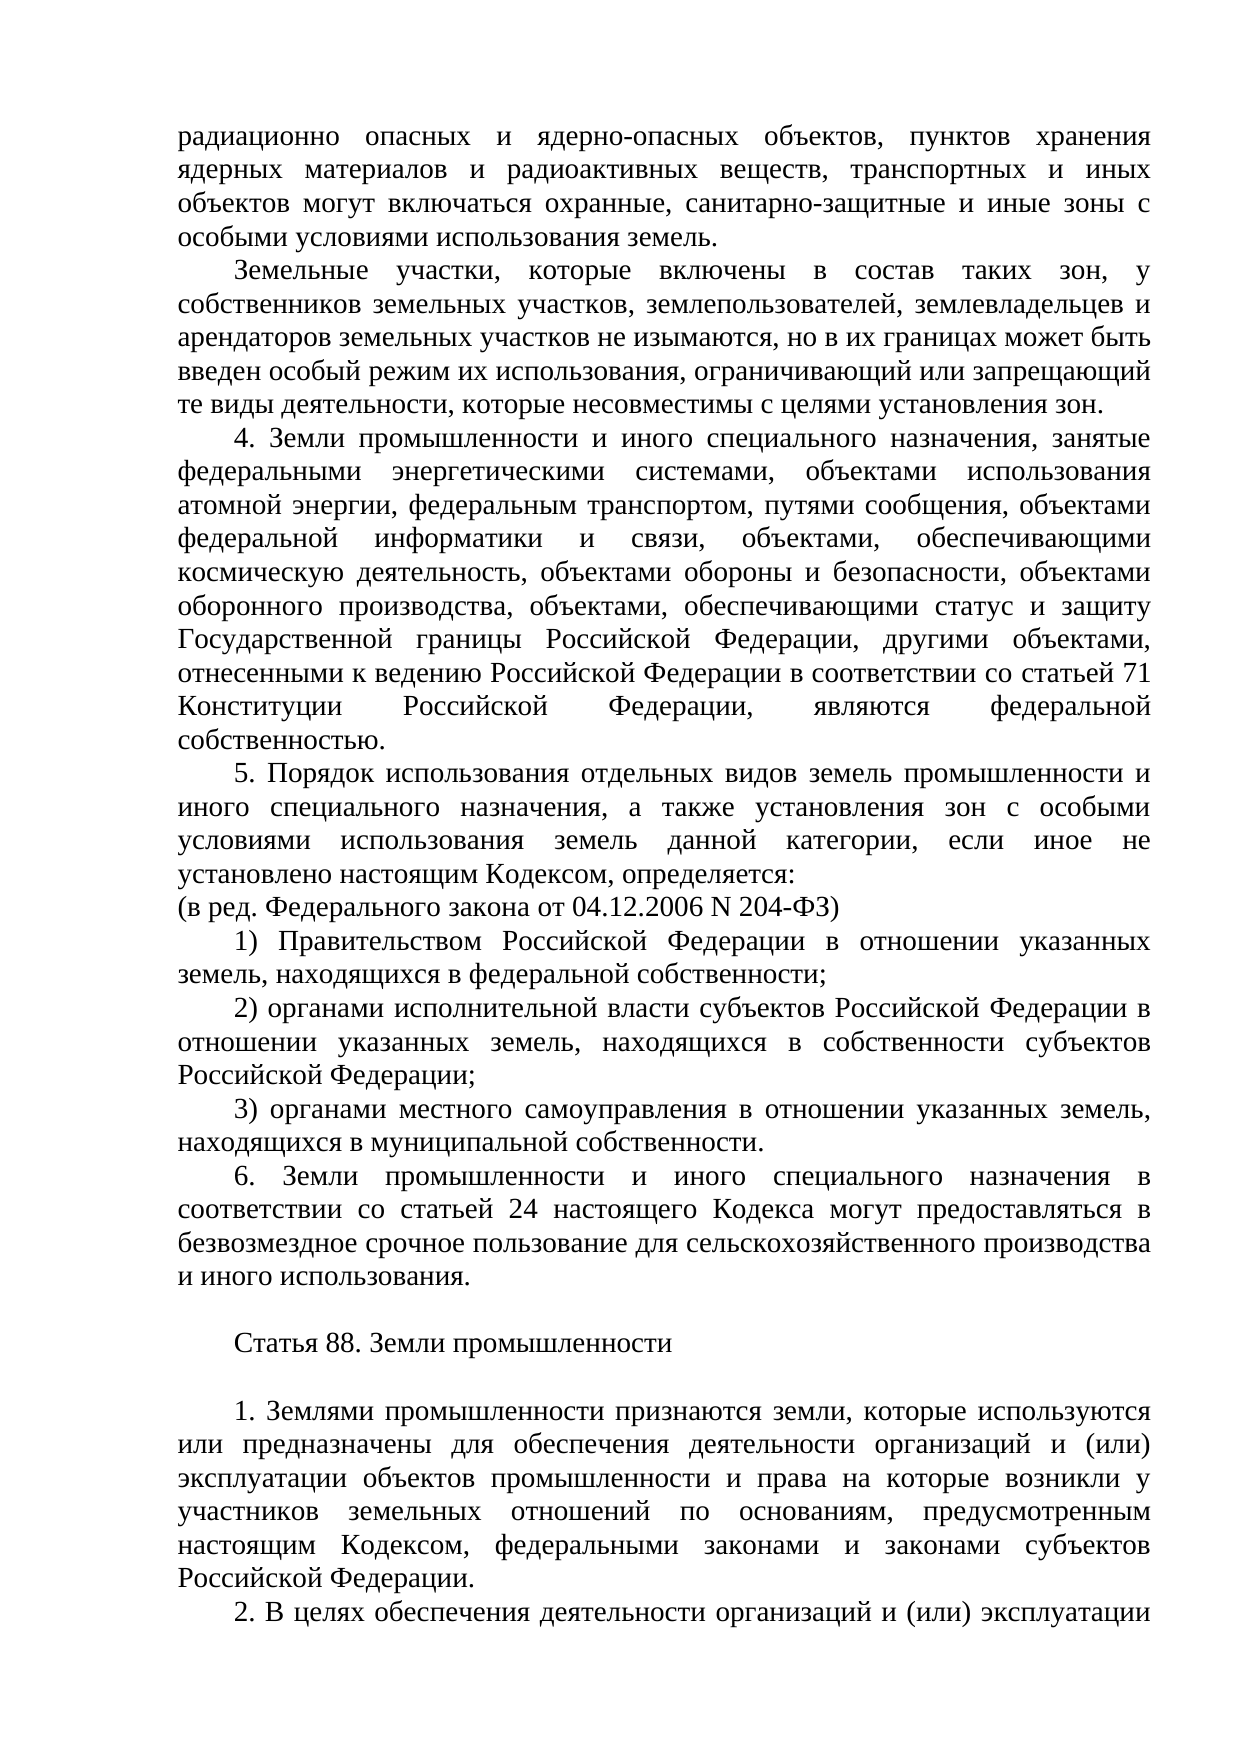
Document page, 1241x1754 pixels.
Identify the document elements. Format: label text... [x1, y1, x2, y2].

text 5. Порядок использования отдельных видов земель промышленности и иного специального назначения, а также установления зон с особыми условиями использования земель данной категории, если иное не установлено настоящим Кодексом, определяется: [177, 755, 1152, 889]
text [177, 1594, 1152, 1627]
text Статья 88. Земли промышленности [177, 1326, 1152, 1359]
text 3) органами местного самоуправления в отношении указанных земель, находящихся в муниципальной собственности. [177, 1091, 1152, 1158]
text (в ред. Федерального закона от 04.12.2006 N 204-ФЗ) [177, 889, 1152, 923]
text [177, 118, 1152, 252]
text 4. Земли промышленности и иного специального назначения, занятые федеральными энергетическими системами, объектами использования атомной энергии, федеральным транспортом, путями сообщения, объектами федеральной информатики и связи, объектами, обеспечивающими космическую деятельность, объектами обороны и безопасности, объектами оборонного производства, объектами, обеспечивающими статус и защиту Государственной границы Российской Федерации, другими объектами, отнесенными к ведению Российской Федерации в соответствии со статьей 71 Конституции Российской Федерации, являются федеральной собственностью. [177, 420, 1152, 755]
text 1) Правительством Российской Федерации в отношении указанных земель, находящихся в федеральной собственности; [177, 923, 1152, 990]
text 6. Земли промышленности и иного специального назначения в соответствии со статьей 24 настоящего Кодекса могут предоставляться в безвозмездное срочное пользование для сельскохозяйственного производства и иного использования. [177, 1158, 1152, 1292]
text 1. Землями промышленности признаются земли, которые используются или предназначены для обеспечения деятельности организаций и (или) эксплуатации объектов промышленности и права на которые возникли у участников земельных отношений по основаниям, предусмотренным настоящим Кодексом, федеральными законами и законами субъектов Российской Федерации. [177, 1393, 1152, 1594]
text 2) органами исполнительной власти субъектов Российской Федерации в отношении указанных земель, находящихся в собственности субъектов Российской Федерации; [177, 990, 1152, 1091]
text Земельные участки, которые включены в состав таких зон, у собственников земельных участков, землепользователей, землевладельцев и арендаторов земельных участков не изымаются, но в их границах может быть введен особый режим их использования, ограничивающий или запрещающий те виды деятельности, которые несовместимы с целями установления зон. [177, 252, 1152, 420]
